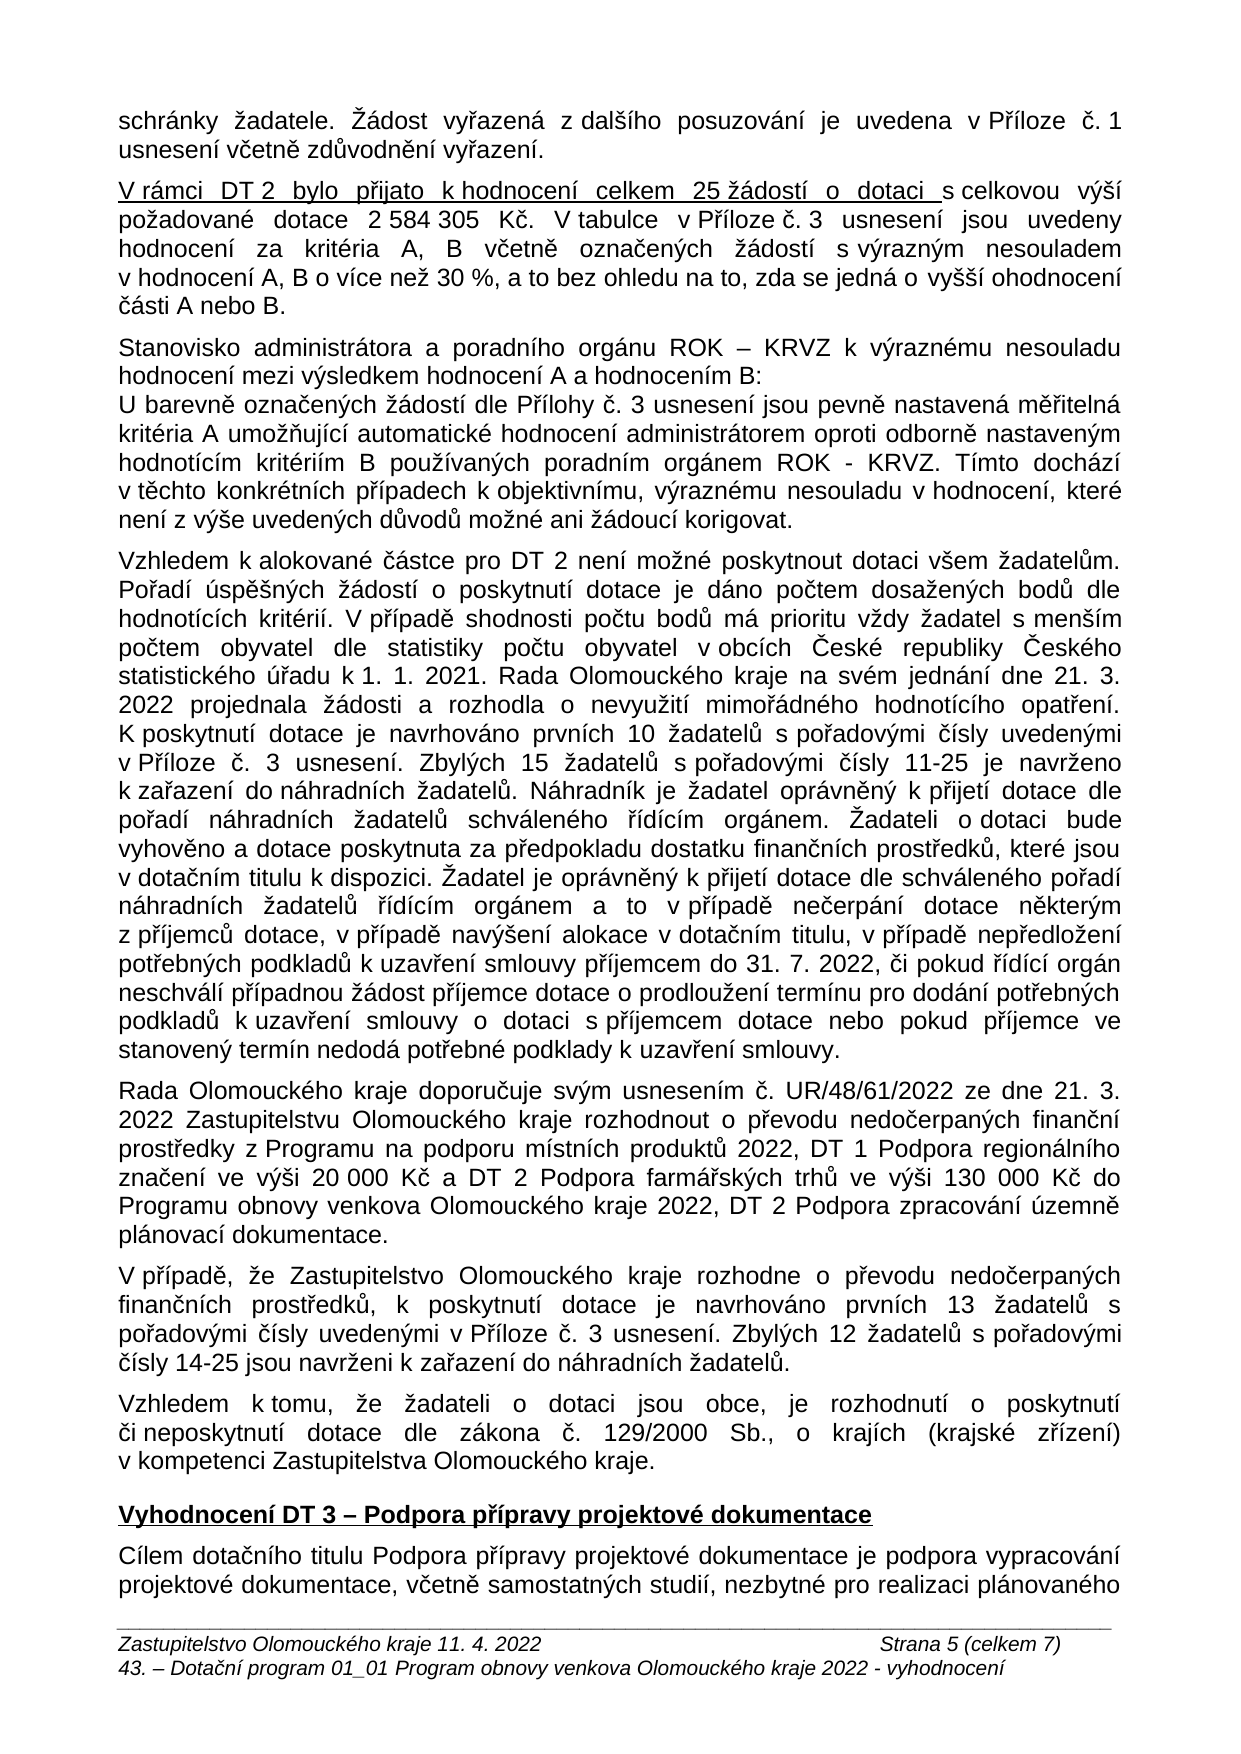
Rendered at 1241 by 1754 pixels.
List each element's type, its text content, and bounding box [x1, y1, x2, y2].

text Vzhledem k tomu, že žadateli o dotaci jsou obce, je rozhodnutí o poskytnutí či neposkytnutí dotace dle zákona č. 129/2000 Sb., o krajích (krajské zřízení) v kompetenci Zastupitelstva Olomouckého kraje. [118, 1389, 1122, 1475]
text V případě, že Zastupitelstvo Olomouckého kraje rozhodne o převodu nedočerpaných finančních prostředků, k poskytnutí dotace je navrhováno prvních 13 žadatelů s pořadovými čísly uvedenými v Příloze č. 3 usnesení. Zbylých 12 žadatelů s pořadovými čísly 14-25 jsou navrženi k zařazení do náhradních žadatelů. [118, 1261, 1122, 1376]
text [118, 106, 1122, 164]
text V rámci DT 2 bylo přijato k hodnocení celkem 25 žádostí o dotaci s celkovou výší požadované dotace 2 584 305 Kč. V tabulce v Příloze č. 3 usnesení jsou uvedeny hodnocení za kritéria A, B včetně označených žádostí s výrazným nesouladem v hodnocení A, B o více než 30 %, a to bez ohledu na to, zda se jedná o vyšší ohodnocení části A nebo B. [118, 176, 1122, 320]
text Vzhledem k alokované částce pro DT 2 není možné poskytnout dotaci všem žadatelům. Pořadí úspěšných žádostí o poskytnutí dotace je dáno počtem dosažených bodů dle hodnotících kritérií. V případě shodnosti počtu bodů má prioritu vždy žadatel s menším počtem obyvatel dle statistiky počtu obyvatel v obcích České republiky Českého statistického úřadu k 1. 1. 2021. Rada Olomouckého kraje na svém jednání dne 21. 3. 2022 projednala žádosti a rozhodla o nevyužití mimořádného hodnotícího opatření. K poskytnutí dotace je navrhováno prvních 10 žadatelů s pořadovými čísly uvedenými v Příloze č. 3 usnesení. Zbylých 15 žadatelů s pořadovými čísly 11-25 je navrženo k zařazení do náhradních žadatelů. Náhradník je žadatel oprávněný k přijetí dotace dle pořadí náhradních žadatelů schváleného řídícím orgánem. Žadateli o dotaci bude vyhověno a dotace poskytnuta za předpokladu dostatku finančních prostředků, které jsou v dotačním titulu k dispozici. Žadatel je oprávněný k přijetí dotace dle schváleného pořadí náhradních žadatelů řídícím orgánem a to v případě nečerpání dotace některým z příjemců dotace, v případě navýšení alokace v dotačním titulu, v případě nepředložení potřebných podkladů k uzavření smlouvy příjemcem do 31. 7. 2022, či pokud řídící orgán neschválí případnou žádost příjemce dotace o prodloužení termínu pro dodání potřebných podkladů k uzavření smlouvy o dotaci s příjemcem dotace nebo pokud příjemce ve stanovený termín nedodá potřebné podklady k uzavření smlouvy. [118, 546, 1122, 1064]
text Stanovisko administrátora a poradního orgánu ROK – KRVZ k výraznému nesouladu hodnocení mezi výsledkem hodnocení A a hodnocením B: [118, 333, 1122, 390]
text Vyhodnocení DT 3 – Podpora přípravy projektové dokumentace [118, 1500, 1122, 1529]
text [118, 1541, 1122, 1599]
text U barevně označených žádostí dle Přílohy č. 3 usnesení jsou pevně nastavená měřitelná kritéria A umožňující automatické hodnocení administrátorem oproti odborně nastaveným hodnotícím kritériím B používaných poradním orgánem ROK - KRVZ. Tímto dochází v těchto konkrétních případech k objektivnímu, výraznému nesouladu v hodnocení, které není z výše uvedených důvodů možné ani žádoucí korigovat. [118, 390, 1122, 534]
text Rada Olomouckého kraje doporučuje svým usnesením č. UR/48/61/2022 ze dne 21. 3. 2022 Zastupitelstvu Olomouckého kraje rozhodnout o převodu nedočerpaných finanční prostředky z Programu na podporu místních produktů 2022, DT 1 Podpora regionálního značení ve výši 20 000 Kč a DT 2 Podpora farmářských trhů ve výši 130 000 Kč do Programu obnovy venkova Olomouckého kraje 2022, DT 2 Podpora zpracování územně plánovací dokumentace. [118, 1076, 1122, 1249]
